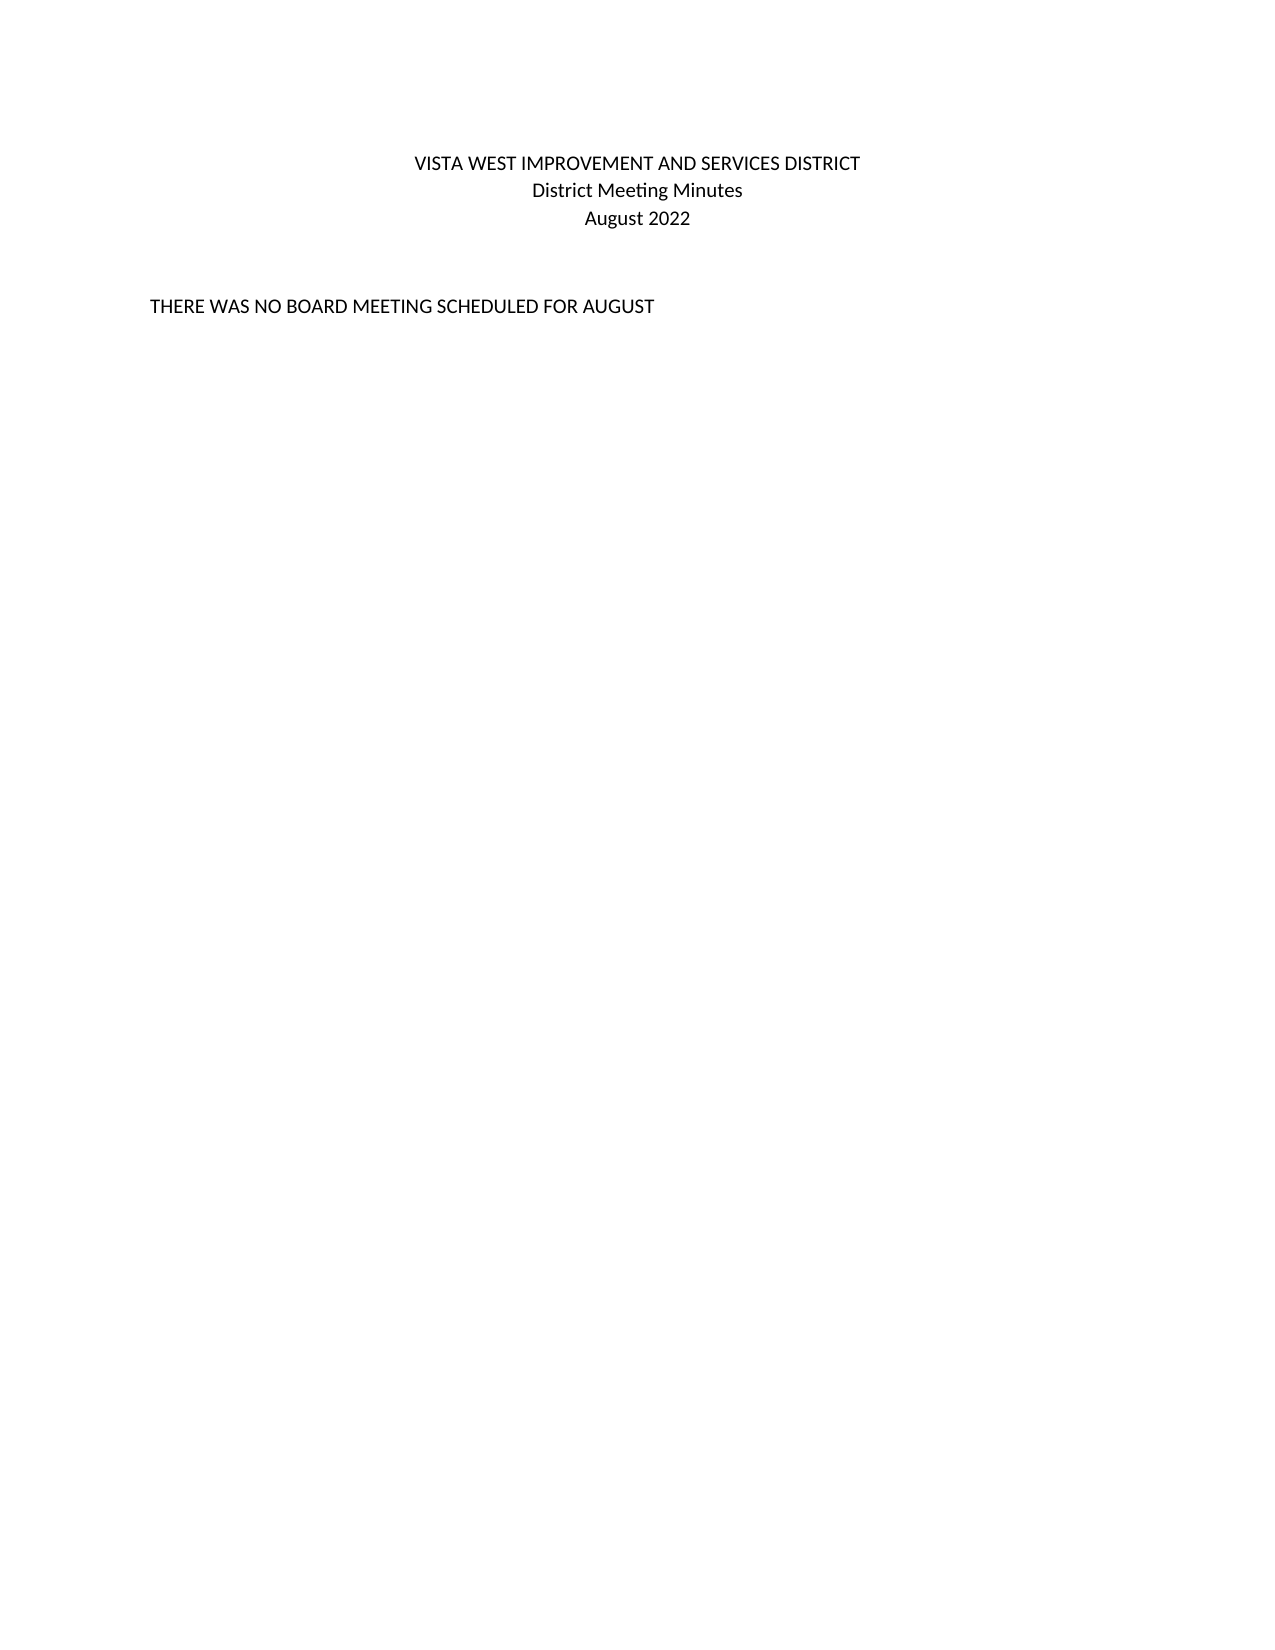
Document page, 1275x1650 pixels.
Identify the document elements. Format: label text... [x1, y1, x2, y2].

text THERE WAS NO BOARD MEETING SCHEDULED FOR AUGUST [150, 293, 1125, 318]
text District Meeting Minutes [150, 177, 1125, 203]
text VISTA WEST IMPROVEMENT AND SERVICES DISTRICT [150, 150, 1125, 175]
text August 2022 [150, 205, 1125, 230]
